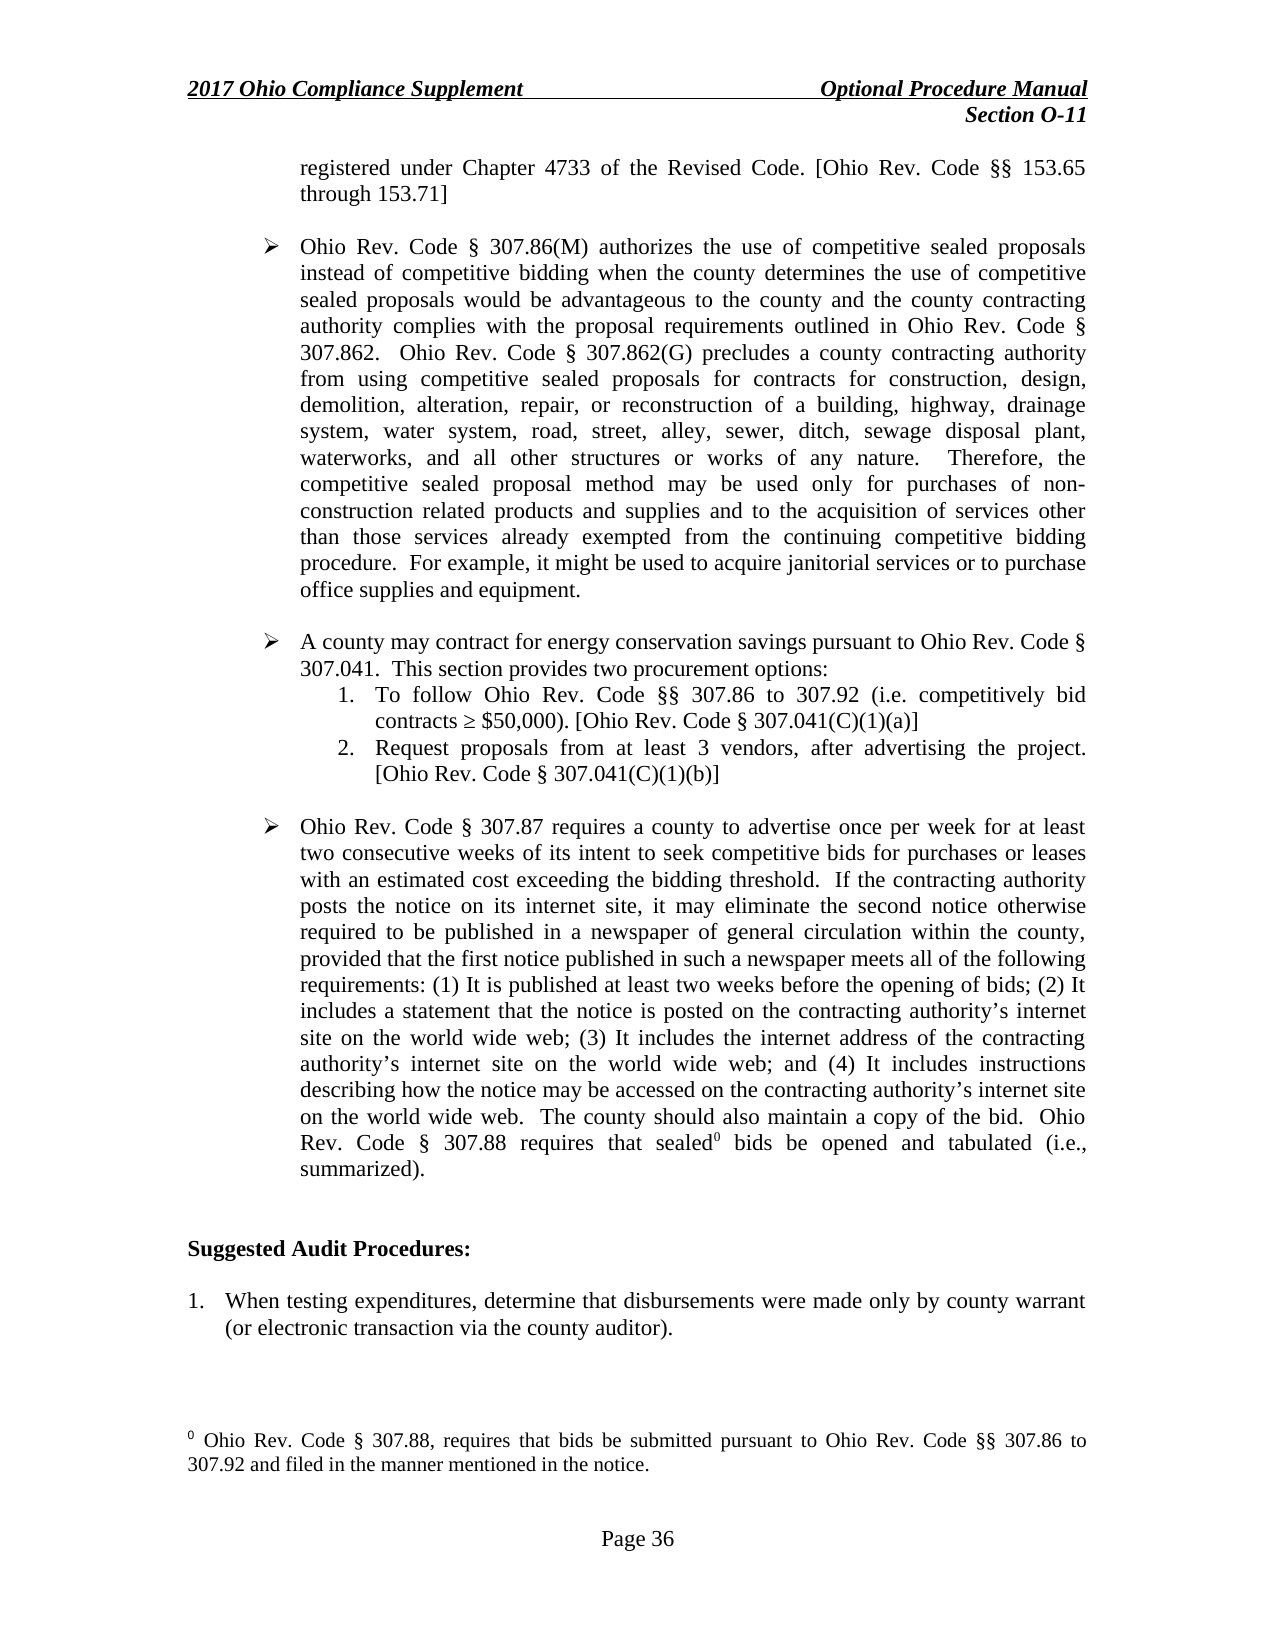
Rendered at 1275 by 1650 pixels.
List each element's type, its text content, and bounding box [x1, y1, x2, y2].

text Suggested Audit Procedures: [187, 1234, 1087, 1261]
list When testing expenditures, determine that disbursements were made only by county warrant (or electronic transaction via the county auditor). [187, 1287, 1087, 1340]
list Ohio Rev. Code § 307.86(M) authorizes the use of competitive sealed proposals instead of competitive bidding when the county determines the use of competitive sealed proposals would be advantageous to the county and the county contracting authority complies with the proposal requirements outlined in Ohio Rev. Code § 307.862. Ohio Rev. Code § 307.862(G) precludes a county contracting authority from using competitive sealed proposals for contracts for construction, design, demolition, alteration, repair, or reconstruction of a building, highway, drainage system, water system, road, street, alley, sewer, ditch, sewage disposal plant, waterworks, and all other structures or works of any nature. Therefore, the competitive sealed proposal method may be used only for purchases of non-construction related products and supplies and to the acquisition of services other than those services already exempted from the continuing competitive bidding procedure. For example, it might be used to acquire janitorial services or to purchase office supplies and equipment. [262, 233, 1087, 602]
list To follow Ohio Rev. Code §§ 307.86 to 307.92 (i.e. competitively bid contracts ≥ $50,000). [Ohio Rev. Code § 307.041(C)(1)(a)] [337, 681, 1087, 734]
list Ohio Rev. Code § 307.87 requires a county to advertise once per week for at least two consecutive weeks of its intent to seek competitive bids for purchases or leases with an estimated cost exceeding the bidding threshold. If the contracting authority posts the notice on its internet site, it may eliminate the second notice otherwise required to be published in a newspaper of general circulation within the county, provided that the first notice published in such a newspaper meets all of the following requirements: (1) It is published at least two weeks before the opening of bids; (2) It includes a statement that the notice is posted on the contracting authority’s internet site on the world wide web; (3) It includes the internet address of the contracting authority’s internet site on the world wide web; and (4) It includes instructions describing how the notice may be accessed on the contracting authority’s internet site on the world wide web. The county should also maintain a copy of the bid. Ohio Rev. Code § 307.88 requires that sealed bids be opened and tabulated (i.e., summarized). [262, 813, 1087, 1182]
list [262, 154, 1087, 207]
list Request proposals from at least 3 vendors, after advertising the project. [Ohio Rev. Code § 307.041(C)(1)(b)] [337, 734, 1087, 787]
list A county may contract for energy conservation savings pursuant to Ohio Rev. Code § 307.041. This section provides two procurement options: [262, 628, 1087, 681]
